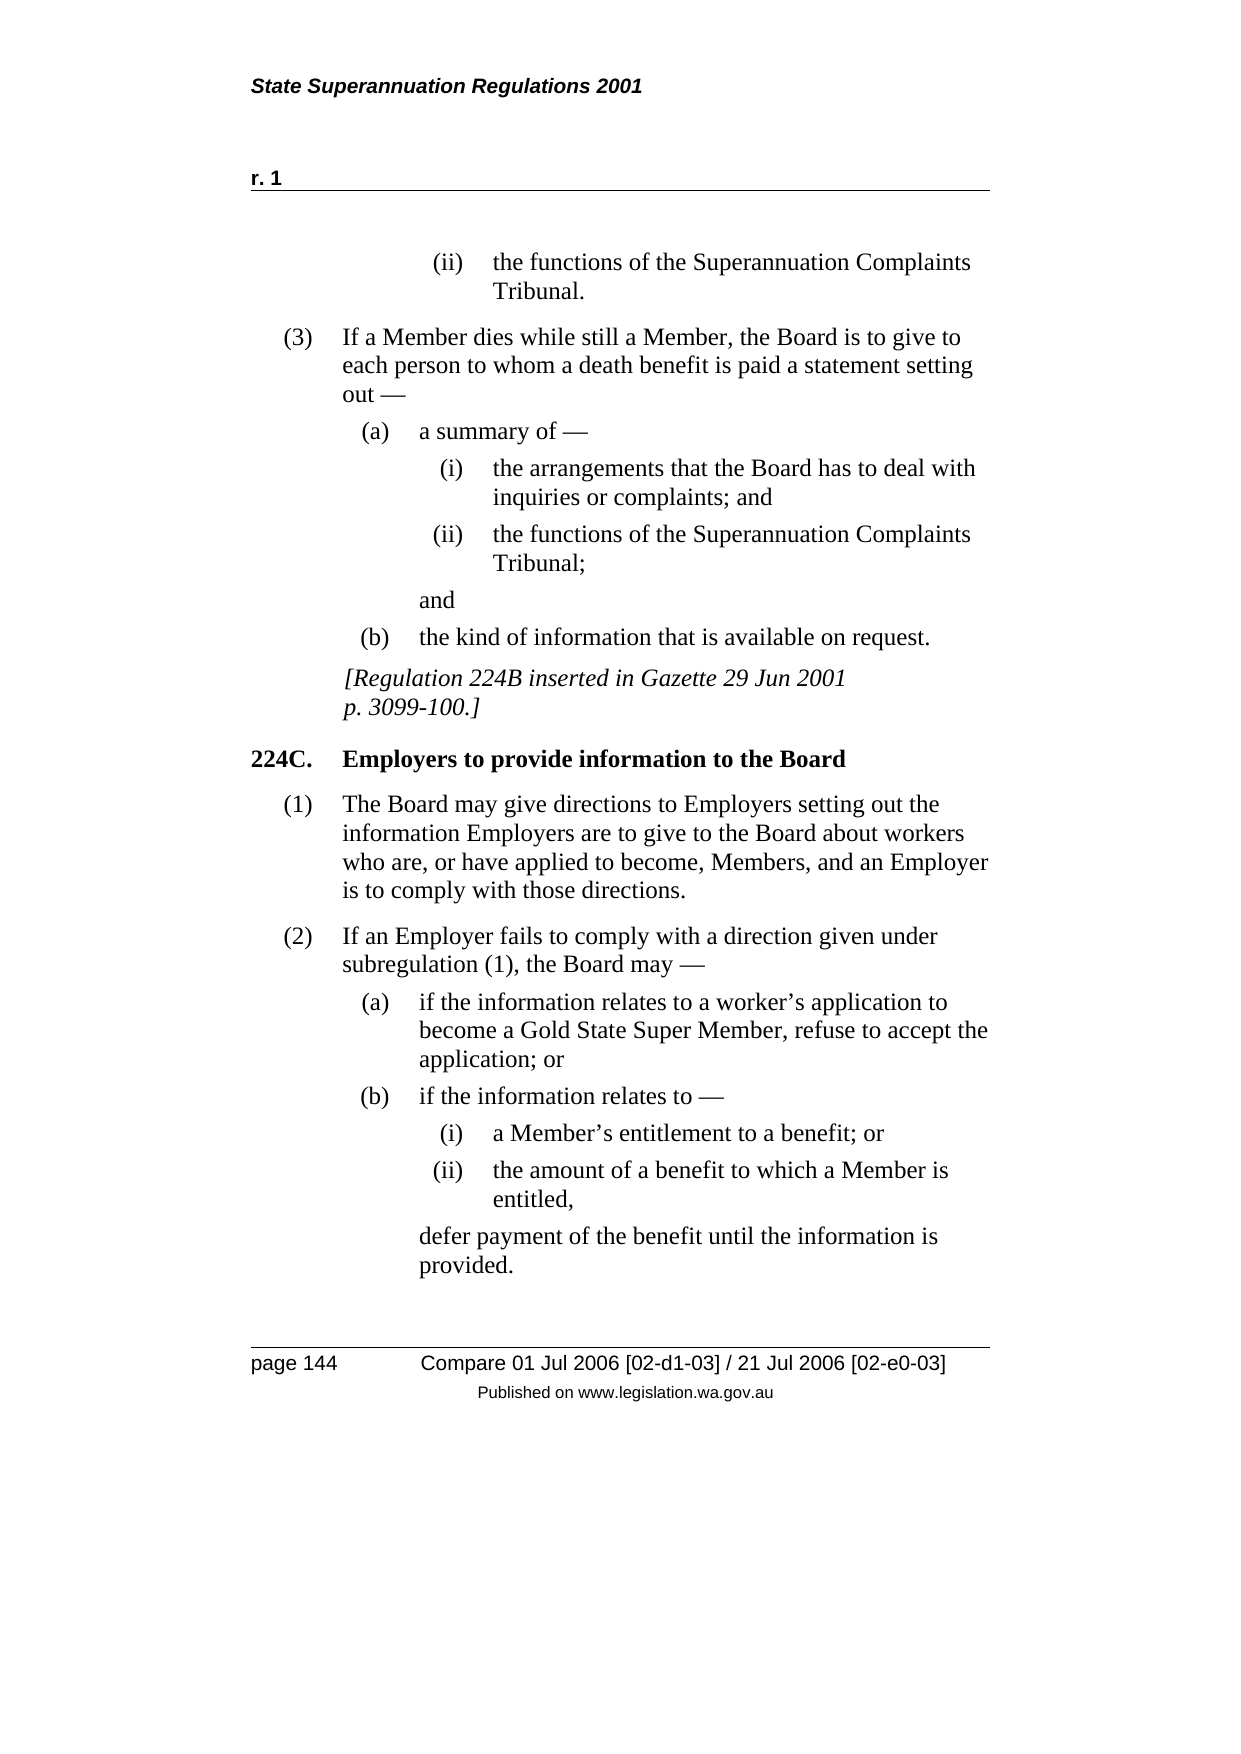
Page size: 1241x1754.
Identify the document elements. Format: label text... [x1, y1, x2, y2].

text (3) If a Member dies while still a Member, the Board is to give to each person to whom a death benefit is paid a statement setting out — [251, 322, 990, 408]
text and [251, 585, 990, 614]
text (a) a summary of — [251, 416, 990, 445]
text [Regulation 224B inserted in Gazette 29 Jun 2001 p. 3099-100.] [251, 663, 990, 721]
text (i) a Member’s entitlement to a benefit; or [251, 1118, 990, 1147]
text (ii) the functions of the Superannuation Complaints Tribunal. [251, 247, 990, 305]
text (a) if the information relates to a worker’s application to become a Gold State Super Member, refuse to accept the application; or [251, 987, 990, 1073]
text (2) If an Employer fails to comply with a direction given under subregulation (1), the Board may — [251, 921, 990, 978]
text (ii) the amount of a benefit to which a Member is entitled, [251, 1155, 990, 1213]
subtitle 224C. Employers to provide information to the Board [251, 744, 990, 772]
text (b) the kind of information that is available on request. [251, 622, 990, 651]
text (b) if the information relates to — [251, 1081, 990, 1110]
text (1) The Board may give directions to Employers setting out the information Employers are to give to the Board about workers who are, or have applied to become, Members, and an Employer is to comply with those directions. [251, 789, 990, 904]
text (i) the arrangements that the Board has to deal with inquiries or complaints; and [251, 453, 990, 511]
text (ii) the functions of the Superannuation Complaints Tribunal; [251, 519, 990, 577]
text defer payment of the benefit until the information is provided. [251, 1221, 990, 1279]
